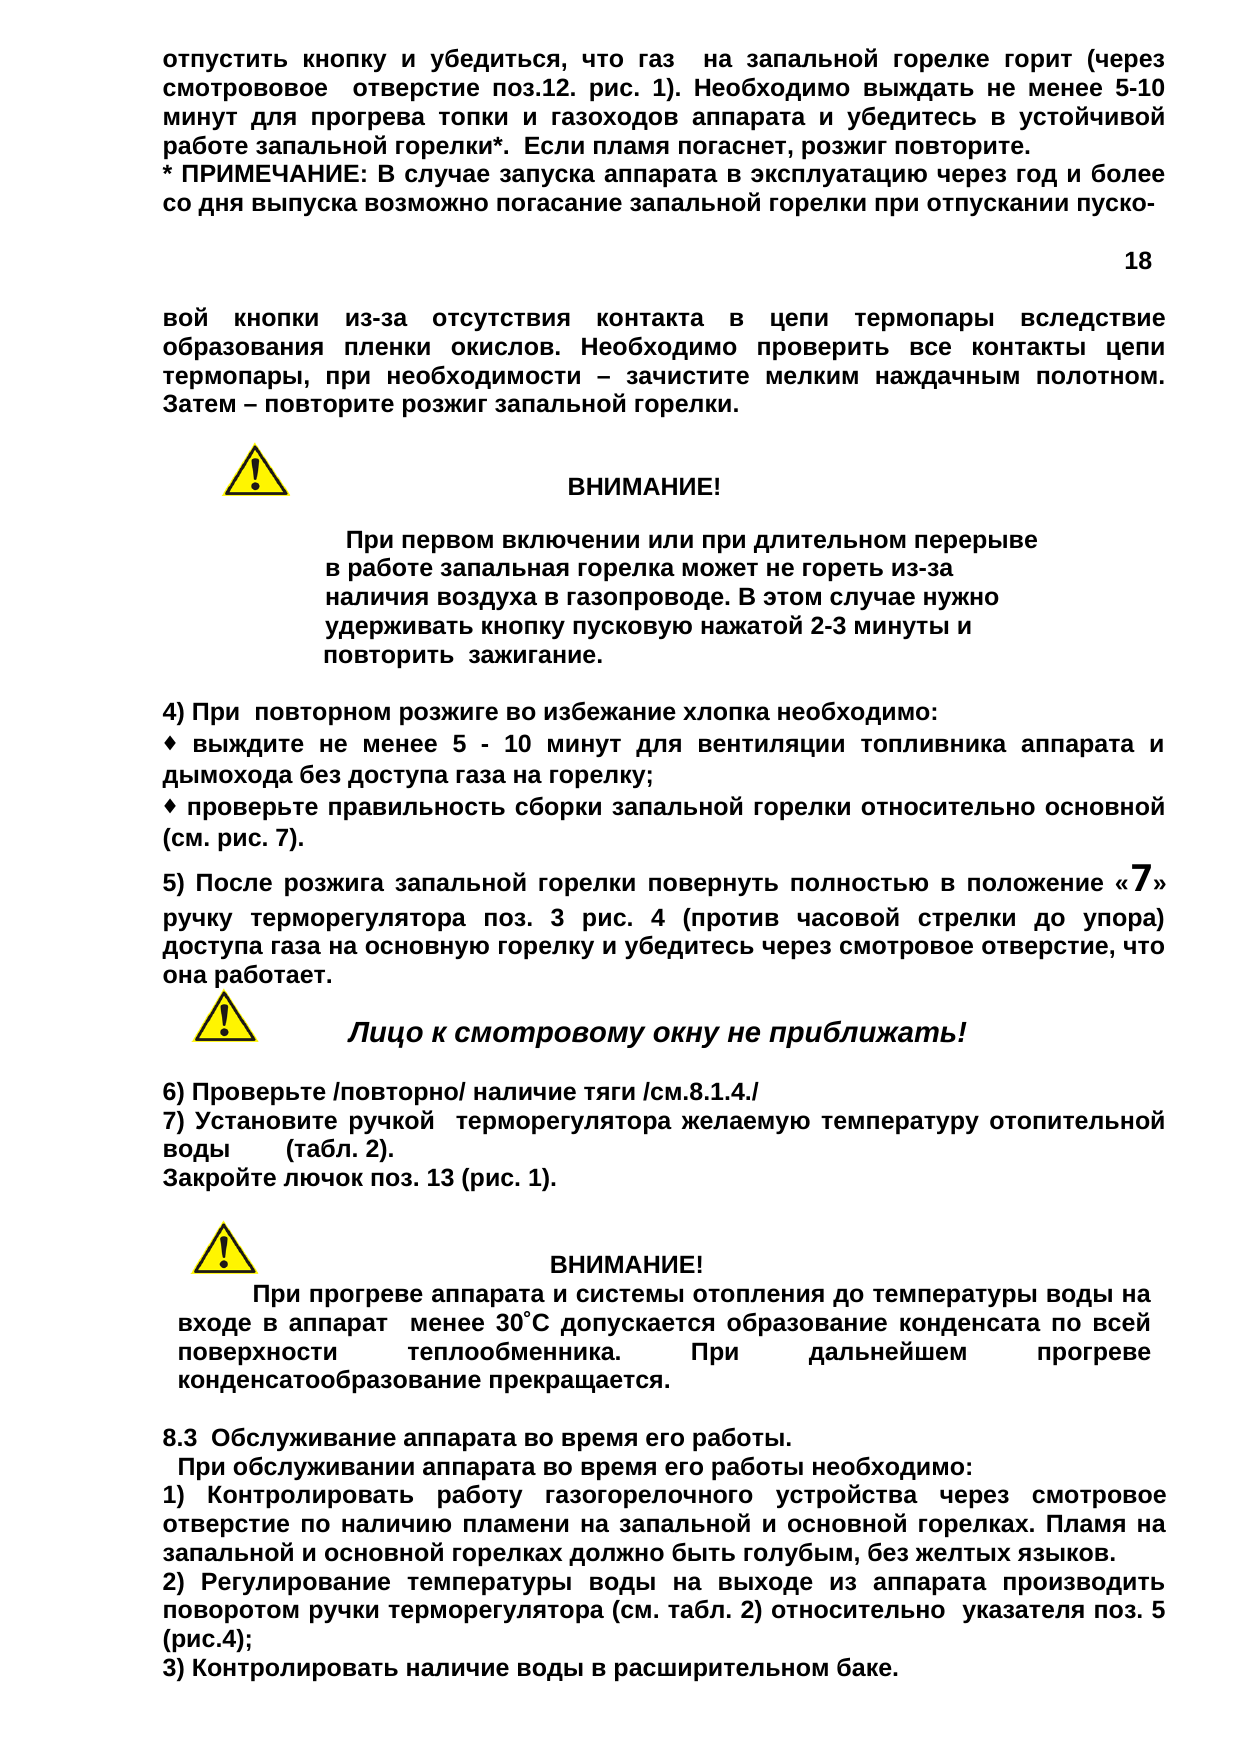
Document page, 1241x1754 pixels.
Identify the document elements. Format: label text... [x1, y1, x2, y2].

text 6) Проверьте /повторно/ наличие тяги /см.8.1.4./ [162, 1077, 1167, 1106]
text 2) Регулирование температуры воды на выходе из аппарата производить поворотом ручки терморегулятора (см. табл. 2) относительно указателя поз. 5 (рис.4); [162, 1567, 1167, 1653]
text Лицо к смотровому окну не приближать! [177, 989, 1152, 1048]
text При прогреве аппарата и системы отопления до температуры воды на входе в аппарат менее 30˚С допускается образование конденсата по всей поверхности теплообменника. При дальнейшем прогреве конденсатообразование прекращается. [177, 1279, 1152, 1394]
text ♦ проверьте правильность сборки запальной горелки относительно основной (см. рис. 7). [162, 789, 1167, 852]
text в работе запальная горелка может не гореть из-за [177, 553, 1240, 582]
text удерживать кнопку пусковую нажатой 2-3 минуты и [177, 611, 1240, 640]
text повторить зажигание. [177, 640, 1240, 668]
text ♦ выждите не менее 5 - 10 минут для вентиляции топливника аппарата и дымохода без доступа газа на горелку; [162, 726, 1167, 789]
text ВНИМАНИЕ! [222, 442, 1152, 501]
text 4) При повторном розжиге во избежание хлопка необходимо: [162, 697, 1167, 726]
text вой кнопки из-за отсутствия контакта в цепи термопары вследствие образования пленки окислов. Необходимо проверить все контакты цепи термопары, при необходимости – зачистите мелким наждачным полотном. Затем – повторите розжиг запальной горелки. [162, 303, 1167, 418]
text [162, 44, 1167, 159]
text 5) После розжига запальной горелки повернуть полностью в положение «7» ручку терморегулятора поз. 3 рис. 4 (против часовой стрелки до упора) доступа газа на основную горелку и убедитесь через смотровое отверстие, что она работает. [162, 852, 1167, 989]
text 8.3 Обслуживание аппарата во время его работы. [162, 1423, 1167, 1452]
text наличия воздуха в газопроводе. В этом случае нужно [177, 582, 1240, 611]
text * ПРИМЕЧАНИЕ: В случае запуска аппарата в эксплуатацию через год и более со дня выпуска возможно погасание запальной горелки при отпускании пуско- [162, 159, 1167, 217]
text ВНИМАНИЕ! [162, 1221, 1152, 1279]
text Закройте лючок поз. 13 (рис. 1). [162, 1163, 1167, 1192]
text 18 [162, 246, 1152, 274]
text При первом включении или при длительном перерыве [177, 525, 1240, 553]
text При обслуживании аппарата во время его работы необходимо: [162, 1452, 1167, 1480]
text 3) Контролировать наличие воды в расширительном баке. [162, 1653, 1167, 1682]
text 1) Контролировать работу газогорелочного устройства через смотровое отверстие по наличию пламени на запальной и основной горелках. Пламя на запальной и основной горелках должно быть голубым, без желтых языков. [162, 1480, 1167, 1567]
text 7) Установите ручкой терморегулятора желаемую температуру отопительной воды (табл. 2). [162, 1106, 1167, 1163]
